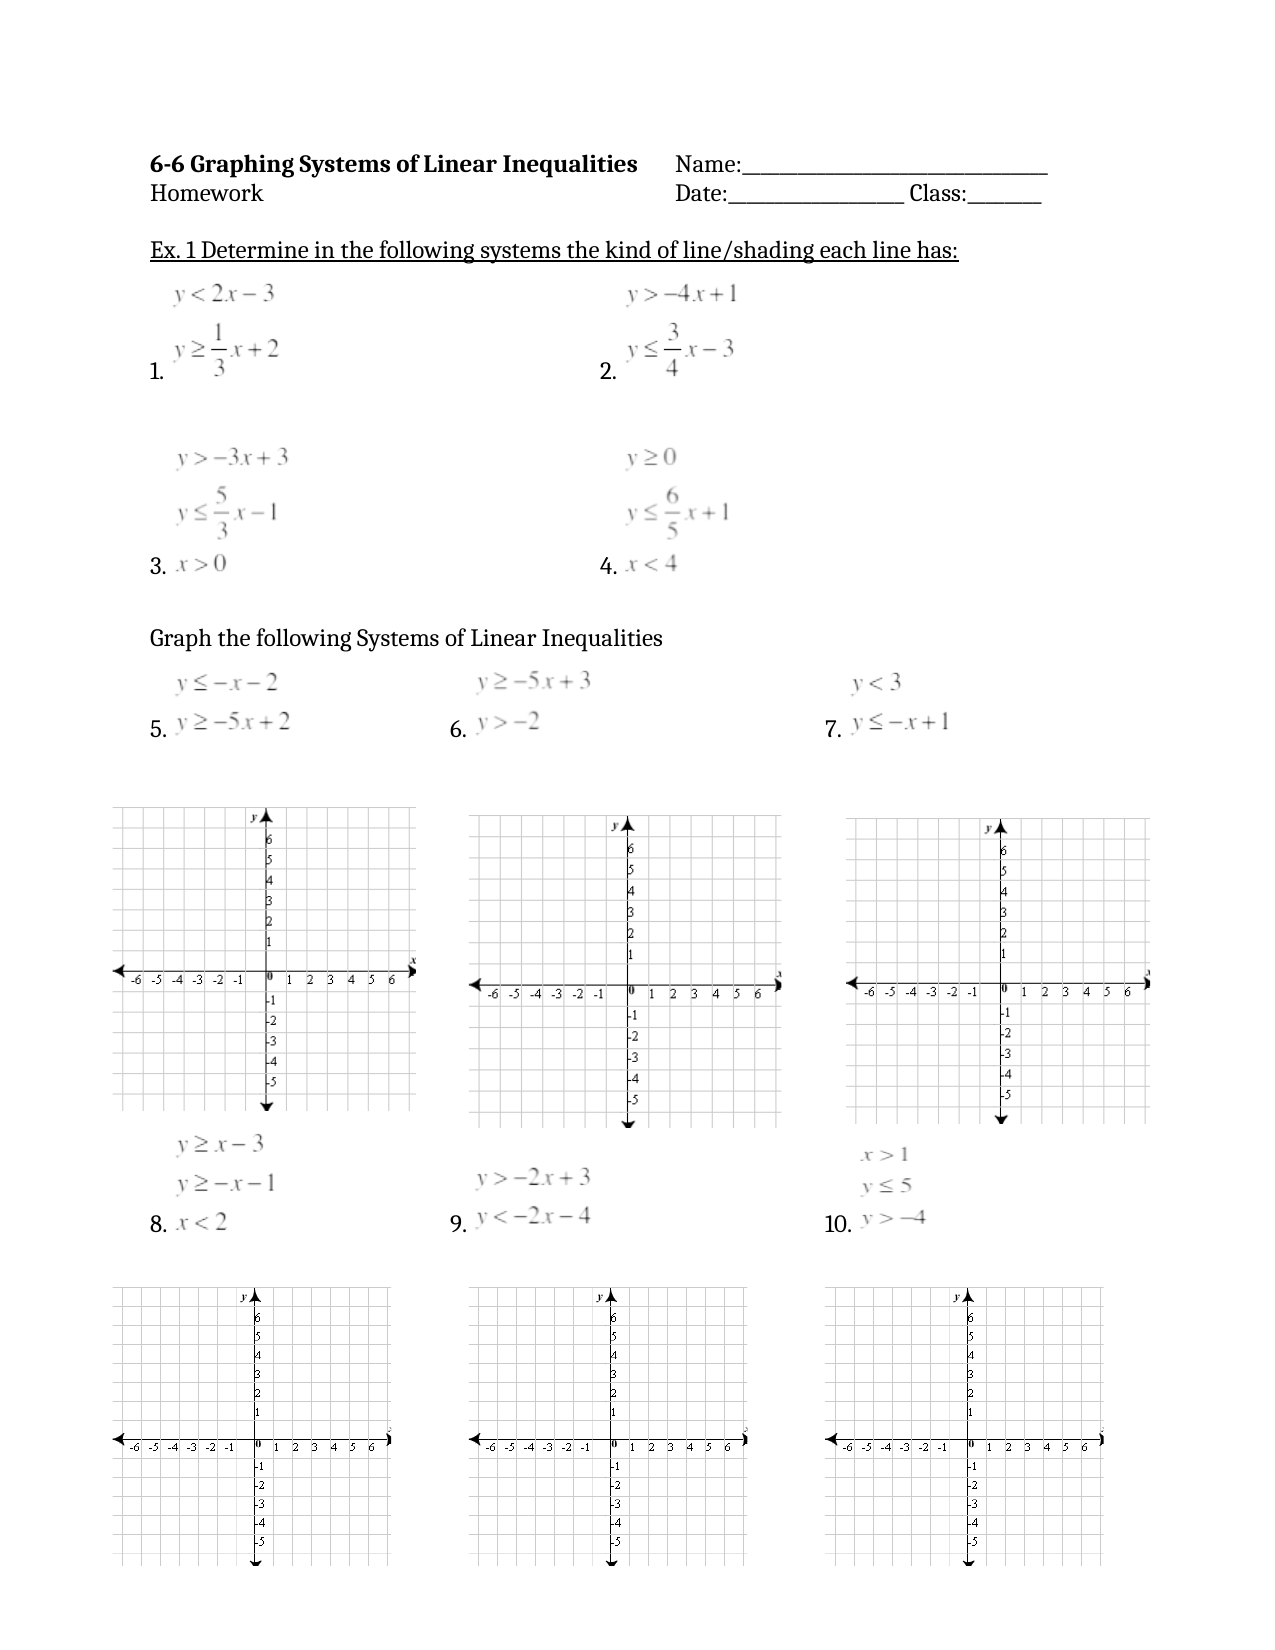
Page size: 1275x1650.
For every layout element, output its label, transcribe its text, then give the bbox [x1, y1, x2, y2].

picture [468, 1287, 748, 1566]
text 5. 6. 7. [150, 667, 1125, 744]
picture [825, 1287, 1104, 1566]
picture [112, 1287, 392, 1566]
text 1. 2. [150, 279, 1125, 386]
text 8. 9. 10. [150, 1132, 1125, 1238]
text Ex. 1 Determine in the following systems the kind of line/shading each line has: [150, 236, 1125, 265]
picture [468, 815, 782, 1128]
picture [112, 807, 416, 1111]
text 3. 4. [150, 443, 1125, 581]
text Graph the following Systems of Linear Inequalities [150, 624, 1125, 652]
text 6-6 Graphing Systems of Linear Inequalities Name:_________________________________ [150, 150, 1125, 179]
text Homework Date:___________________ Class:________ [150, 179, 1125, 207]
picture [846, 818, 1151, 1124]
